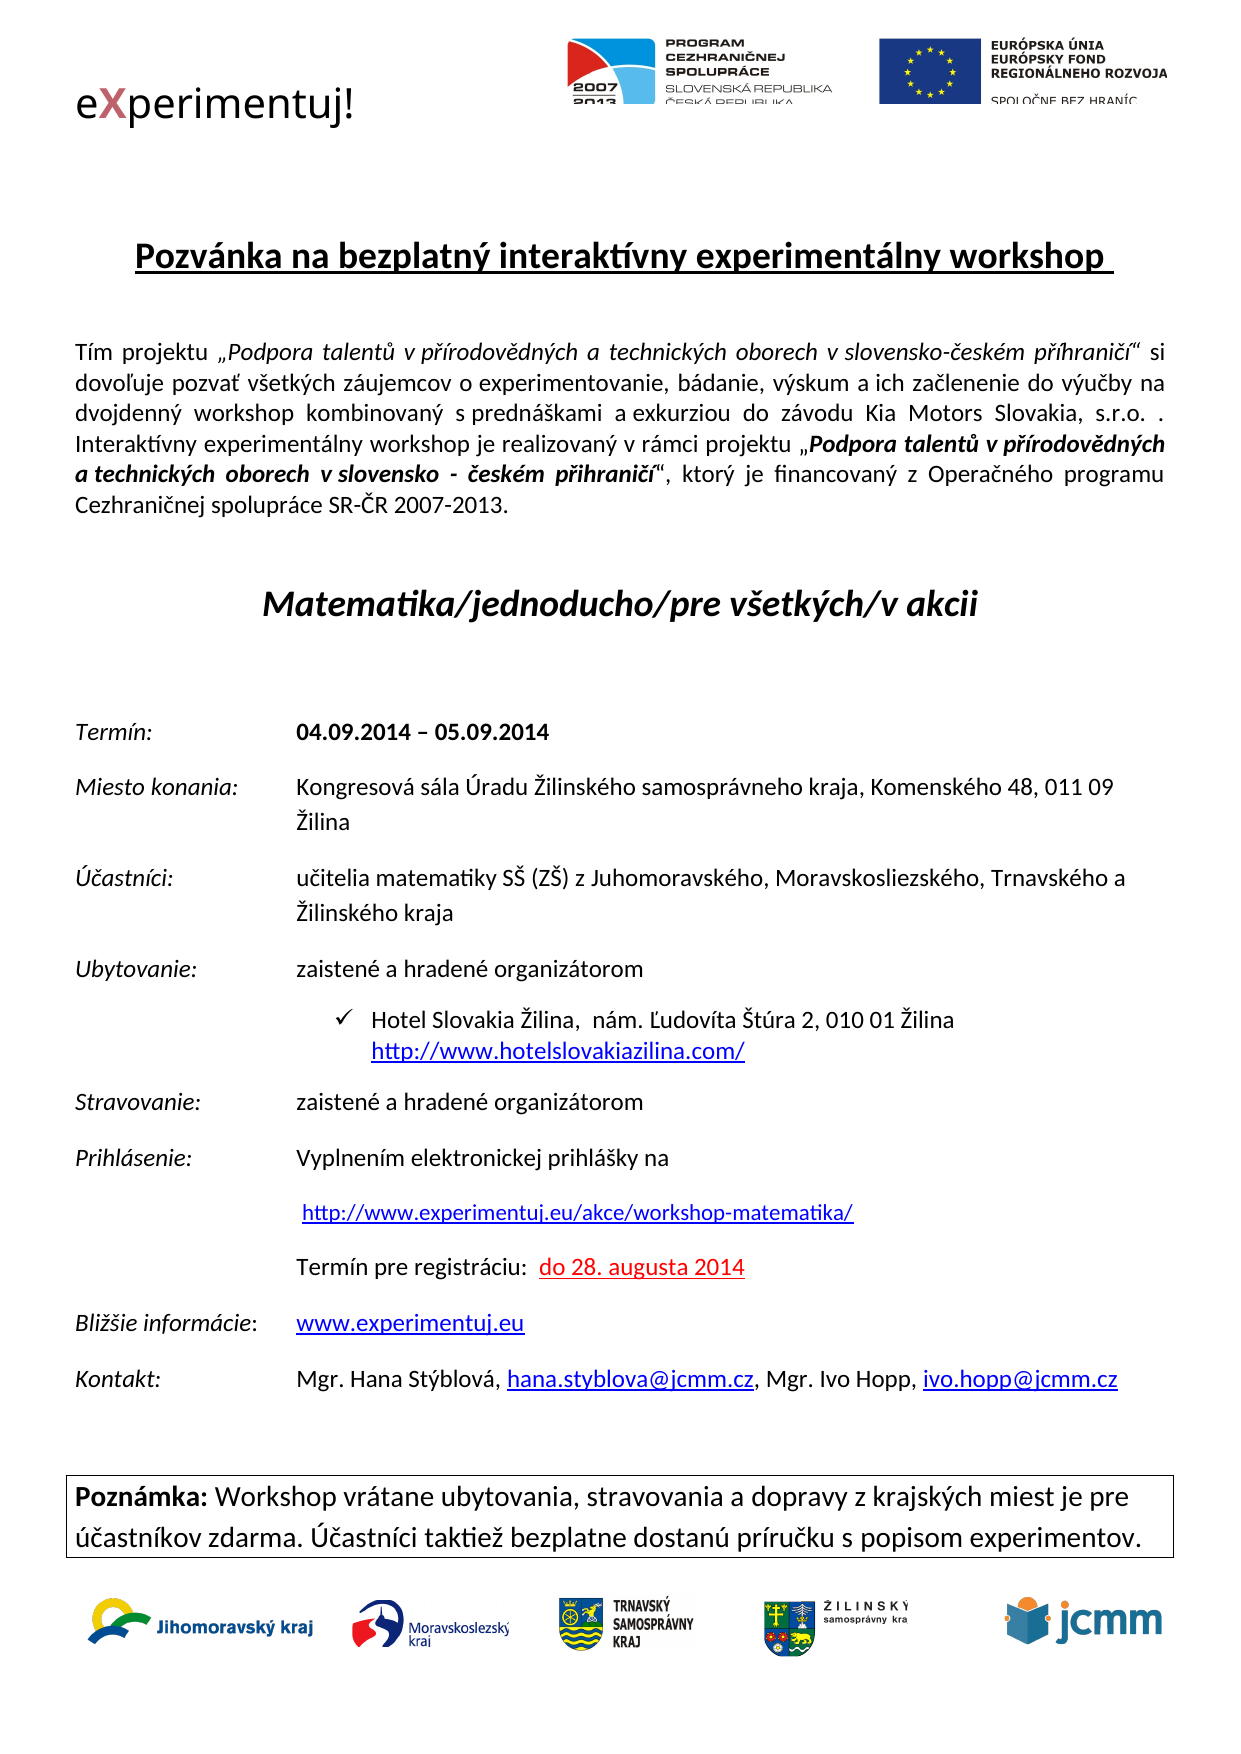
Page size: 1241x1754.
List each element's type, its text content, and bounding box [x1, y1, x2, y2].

picture [556, 1593, 694, 1650]
picture [352, 1600, 509, 1647]
picture [763, 1600, 908, 1657]
text Účastníci: učitelia matematiky SŠ (ZŠ) z Juhomoravského, Moravskosliezského, Trnavského a Žilinského kraja [75, 862, 1165, 928]
text Poznámka: Workshop vrátane ubytovania, stravovania a dopravy z krajských miest je pre účastníkov zdarma. Účastníci taktiež bezplatne dostanú príručku s popisom experimentov. [67, 1476, 1173, 1557]
text Matematika/jednoducho/pre všetkých/v akcii [75, 580, 1165, 626]
text http://www.experimentuj.eu/akce/workshop-matematika/ [296, 1198, 1165, 1226]
text Prihlásenie: Vyplnením elektronickej prihlášky na [75, 1142, 1165, 1173]
text Ubytovanie: zaistené a hradené organizátorom [75, 953, 1165, 984]
text Tím projektu „Podpora talentů v přírodovědných a technických oborech v slovensko-českém příhraničí“ si dovoľuje pozvať všetkých záujemcov o experimentovanie, bádanie, výskum a ich začlenenie do výučby na dvojdenný workshop kombinovaný s prednáškami a exkurziou do závodu Kia Motors Slovakia, s.r.o. . Interaktívny experimentálny workshop je realizovaný v rámci projektu „Podpora talentů v přírodovědných a technických oborech v slovensko - českém přihraničí“, ktorý je financovaný z Operačného programu Cezhraničnej spolupráce SR-ČR 2007-2013. [75, 336, 1165, 519]
text Miesto konania: Kongresová sála Úradu Žilinského samosprávneho kraja, Komenského 48, 011 09 Žilina [75, 772, 1165, 837]
text Bližšie informácie: www.experimentuj.eu [75, 1307, 1165, 1338]
text Pozvánka na bezplatný interaktívny experimentálny workshop [75, 232, 1165, 278]
text Termín: 04.09.2014 – 05.09.2014 [75, 716, 1165, 746]
picture [84, 1593, 316, 1649]
text Stravovanie: zaistené a hradené organizátorom [75, 1086, 1165, 1117]
picture [567, 37, 1168, 103]
text Termín pre registráciu: do 28. augusta 2014 [222, 1251, 1165, 1282]
list Hotel Slovakia Žilina, nám. Ľudovíta Štúra 2, 010 01 Žilina http://www.hotelslovakiazilina.com/ [334, 1004, 1165, 1066]
picture [1000, 1590, 1168, 1649]
text Kontakt: Mgr. Hana Stýblová, hana.styblova@jcmm.cz, Mgr. Ivo Hopp, ivo.hopp@jcmm.cz [75, 1363, 1165, 1394]
